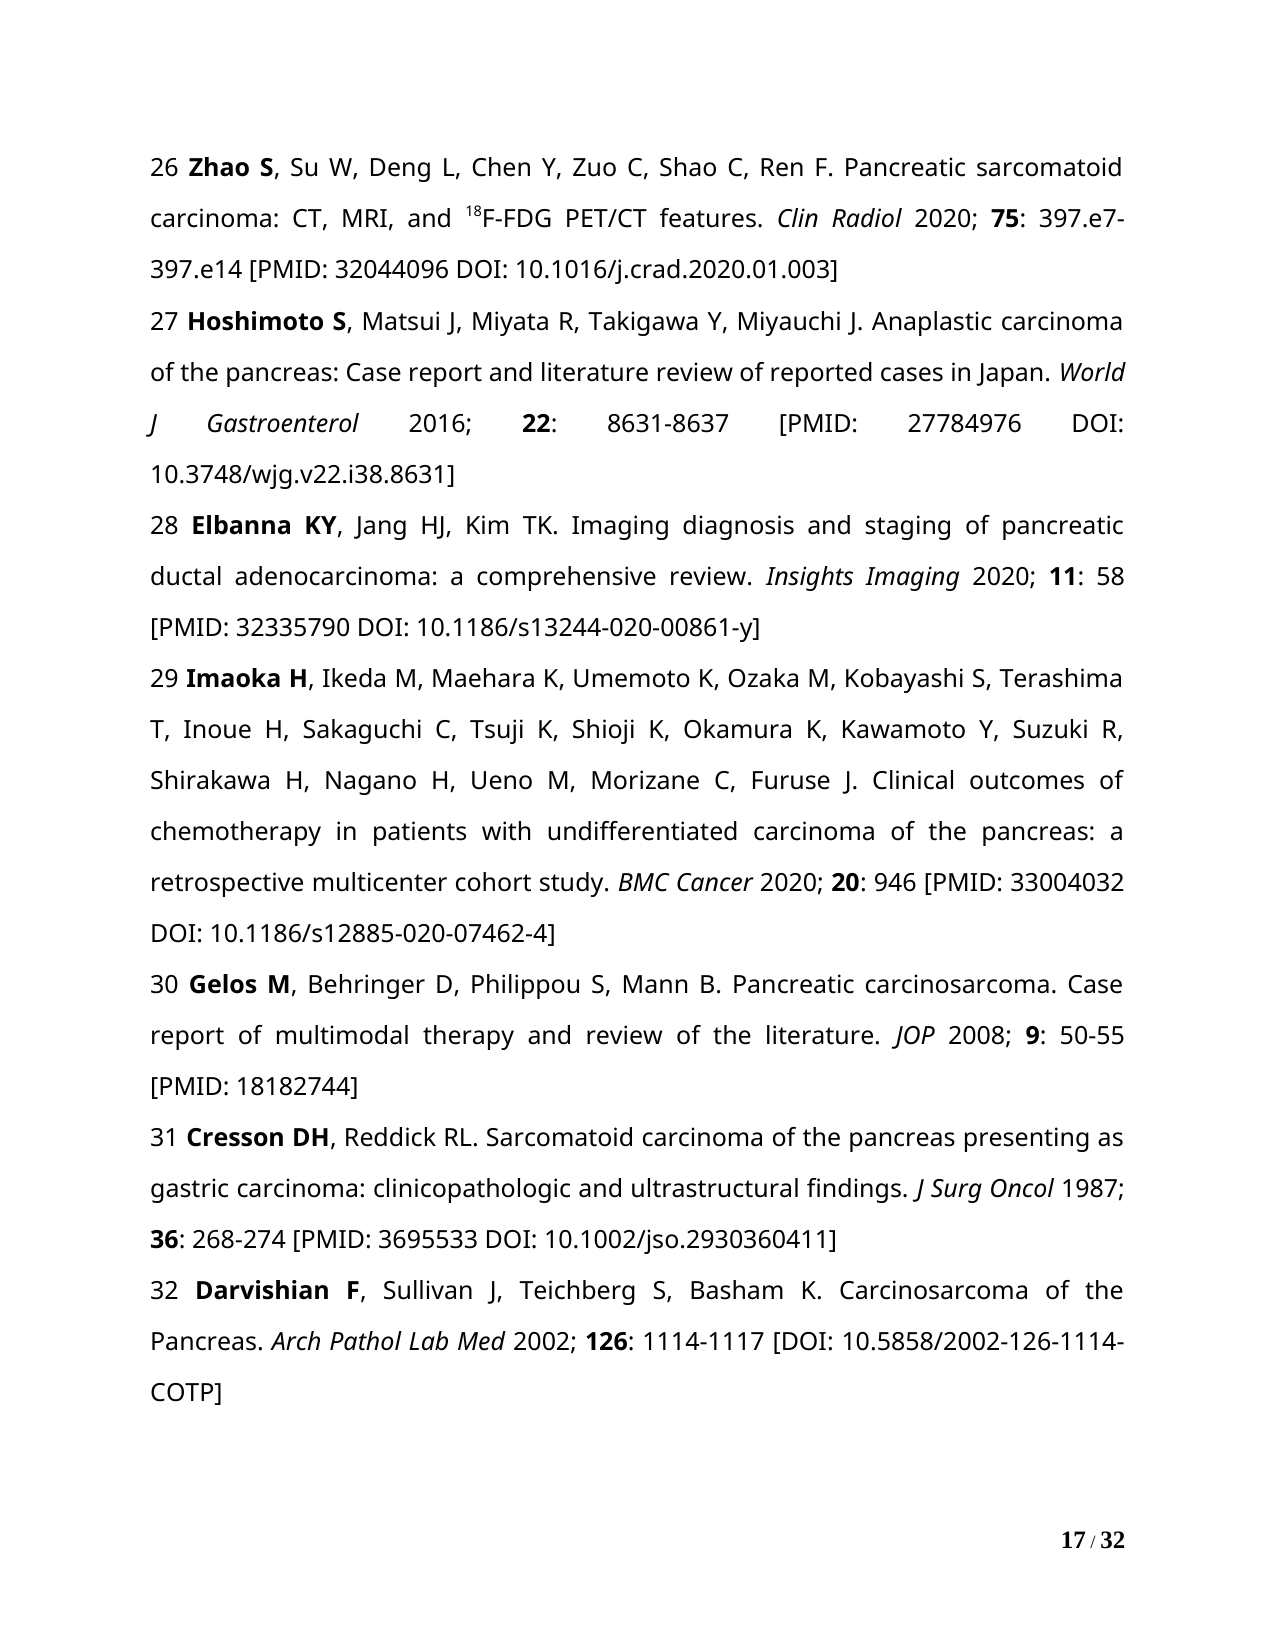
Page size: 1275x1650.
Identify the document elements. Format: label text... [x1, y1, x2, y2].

text 30 Gelos M, Behringer D, Philippou S, Mann B. Pancreatic carcinosarcoma. Case report of multimodal therapy and review of the literature. JOP 2008; 9: 50-55 [PMID: 18182744] [150, 967, 1125, 1103]
text 32 Darvishian F, Sullivan J, Teichberg S, Basham K. Carcinosarcoma of the Pancreas. Arch Pathol Lab Med 2002; 126: 1114-1117 [DOI: 10.5858/2002-126-1114-COTP] [150, 1273, 1125, 1409]
text 31 Cresson DH, Reddick RL. Sarcomatoid carcinoma of the pancreas presenting as gastric carcinoma: clinicopathologic and ultrastructural findings. J Surg Oncol 1987; 36: 268-274 [PMID: 3695533 DOI: 10.1002/jso.2930360411] [150, 1120, 1125, 1256]
text 28 Elbanna KY, Jang HJ, Kim TK. Imaging diagnosis and staging of pancreatic ductal adenocarcinoma: a comprehensive review. Insights Imaging 2020; 11: 58 [PMID: 32335790 DOI: 10.1186/s13244-020-00861-y] [150, 507, 1125, 643]
text 27 Hoshimoto S, Matsui J, Miyata R, Takigawa Y, Miyauchi J. Anaplastic carcinoma of the pancreas: Case report and literature review of reported cases in Japan. World J Gastroenterol 2016; 22: 8631-8637 [PMID: 27784976 DOI: 10.3748/wjg.v22.i38.8631] [150, 303, 1125, 490]
text 26 Zhao S, Su W, Deng L, Chen Y, Zuo C, Shao C, Ren F. Pancreatic sarcomatoid carcinoma: CT, MRI, and 18F-FDG PET/CT features. Clin Radiol 2020; 75: 397.e7-397.e14 [PMID: 32044096 DOI: 10.1016/j.crad.2020.01.003] [150, 150, 1125, 286]
text 29 Imaoka H, Ikeda M, Maehara K, Umemoto K, Ozaka M, Kobayashi S, Terashima T, Inoue H, Sakaguchi C, Tsuji K, Shioji K, Okamura K, Kawamoto Y, Suzuki R, Shirakawa H, Nagano H, Ueno M, Morizane C, Furuse J. Clinical outcomes of chemotherapy in patients with undifferentiated carcinoma of the pancreas: a retrospective multicenter cohort study. BMC Cancer 2020; 20: 946 [PMID: 33004032 DOI: 10.1186/s12885-020-07462-4] [150, 660, 1125, 950]
